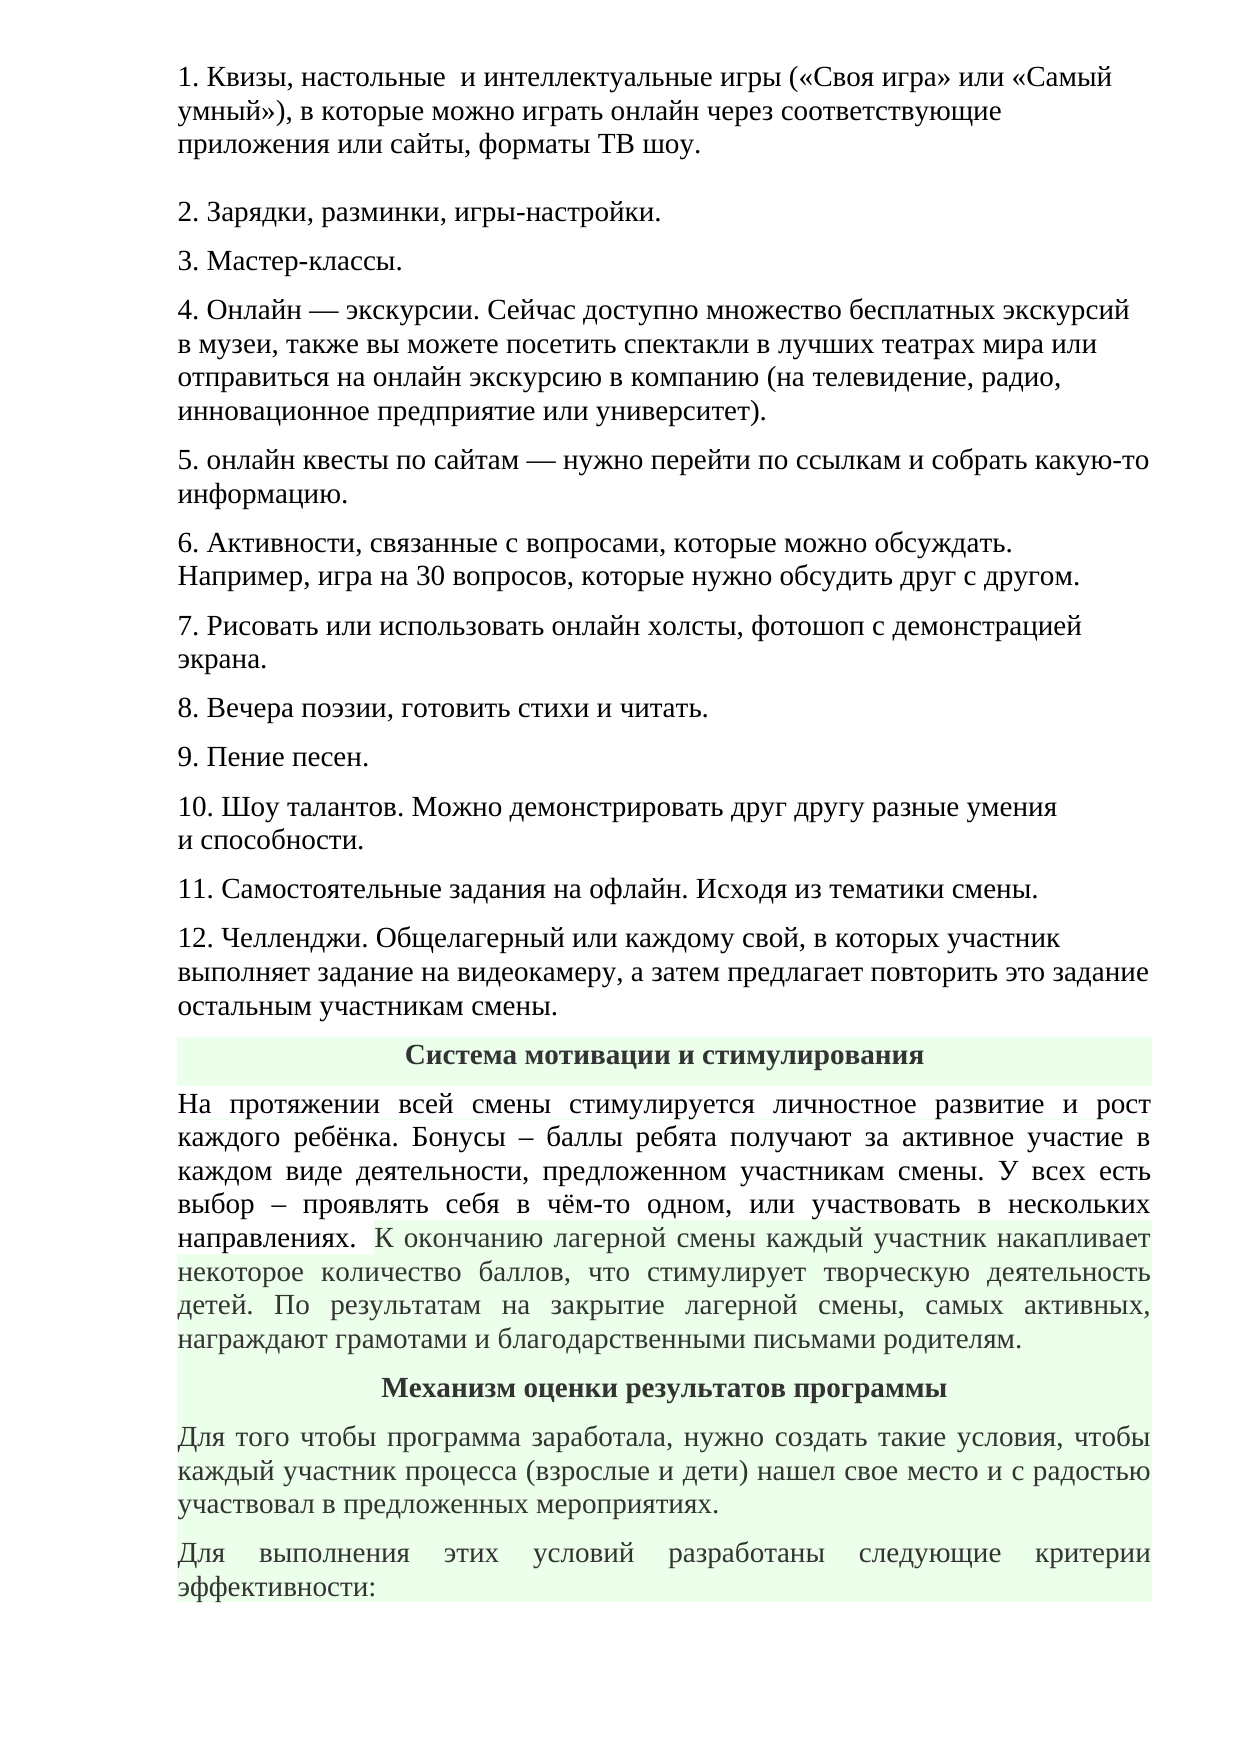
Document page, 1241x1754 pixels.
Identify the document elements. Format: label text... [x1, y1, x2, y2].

text 1. Квизы, настольные и интеллектуальные игры («Своя игра» или «Самый умный»), в которые можно играть онлайн через соответствующие приложения или сайты, форматы ТВ шоу. [177, 59, 1152, 160]
text 9. Пение песен. [177, 739, 1152, 773]
text 4. Онлайн — экскурсии. Сейчас доступно множество бесплатных экскурсий в музеи, также вы можете посетить спектакли в лучших театрах мира или отправиться на онлайн экскурсию в компанию (на телевидение, радио, инновационное предприятие или университет). [177, 292, 1152, 427]
text 11. Самостоятельные задания на офлайн. Исходя из тематики смены. [177, 871, 1152, 905]
text 10. Шоу талантов. Можно демонстрировать друг другу разные умения и способности. [177, 789, 1152, 856]
text На протяжении всей смены стимулируется личностное развитие и рост каждого ребёнка. Бонусы – баллы ребята получают за активное участие в каждом виде деятельности, предложенном участникам смены. У всех есть выбор – проявлять себя в чём-то одном, или участвовать в нескольких направлениях. К окончанию лагерной смены каждый участник накапливает некоторое количество баллов, что стимулирует творческую деятельность детей. По результатам на закрытие лагерной смены, самых активных, награждают грамотами и благодарственными письмами родителям. [177, 1220, 1152, 1354]
text 2. Зарядки, разминки, игры-настройки. [177, 194, 1152, 228]
text 7. Рисовать или использовать онлайн холсты, фотошоп с демонстрацией экрана. [177, 608, 1152, 675]
text 5. онлайн квесты по сайтам — нужно перейти по ссылкам и собрать какую-то информацию. [177, 442, 1152, 509]
text 12. Челленджи. Общелагерный или каждому свой, в которых участник выполняет задание на видеокамеру, а затем предлагает повторить это задание остальным участникам смены. [177, 921, 1152, 1021]
text Система мотивации и стимулирования [177, 1037, 1152, 1070]
text 6. Активности, связанные с вопросами, которые можно обсуждать. Например, игра на 30 вопросов, которые нужно обсудить друг с другом. [177, 525, 1152, 592]
text Для выполнения этих условий разработаны следующие критерии эффективности: [177, 1535, 1152, 1602]
text 3. Мастер-классы. [177, 243, 1152, 277]
text Для того чтобы программа заработала, нужно создать такие условия, чтобы каждый участник процесса (взрослые и дети) нашел свое место и с радостью участвовал в предложенных мероприятиях. [177, 1419, 1152, 1520]
text 8. Вечера поэзии, готовить стихи и читать. [177, 690, 1152, 724]
text Механизм оценки результатов программы [177, 1370, 1152, 1403]
